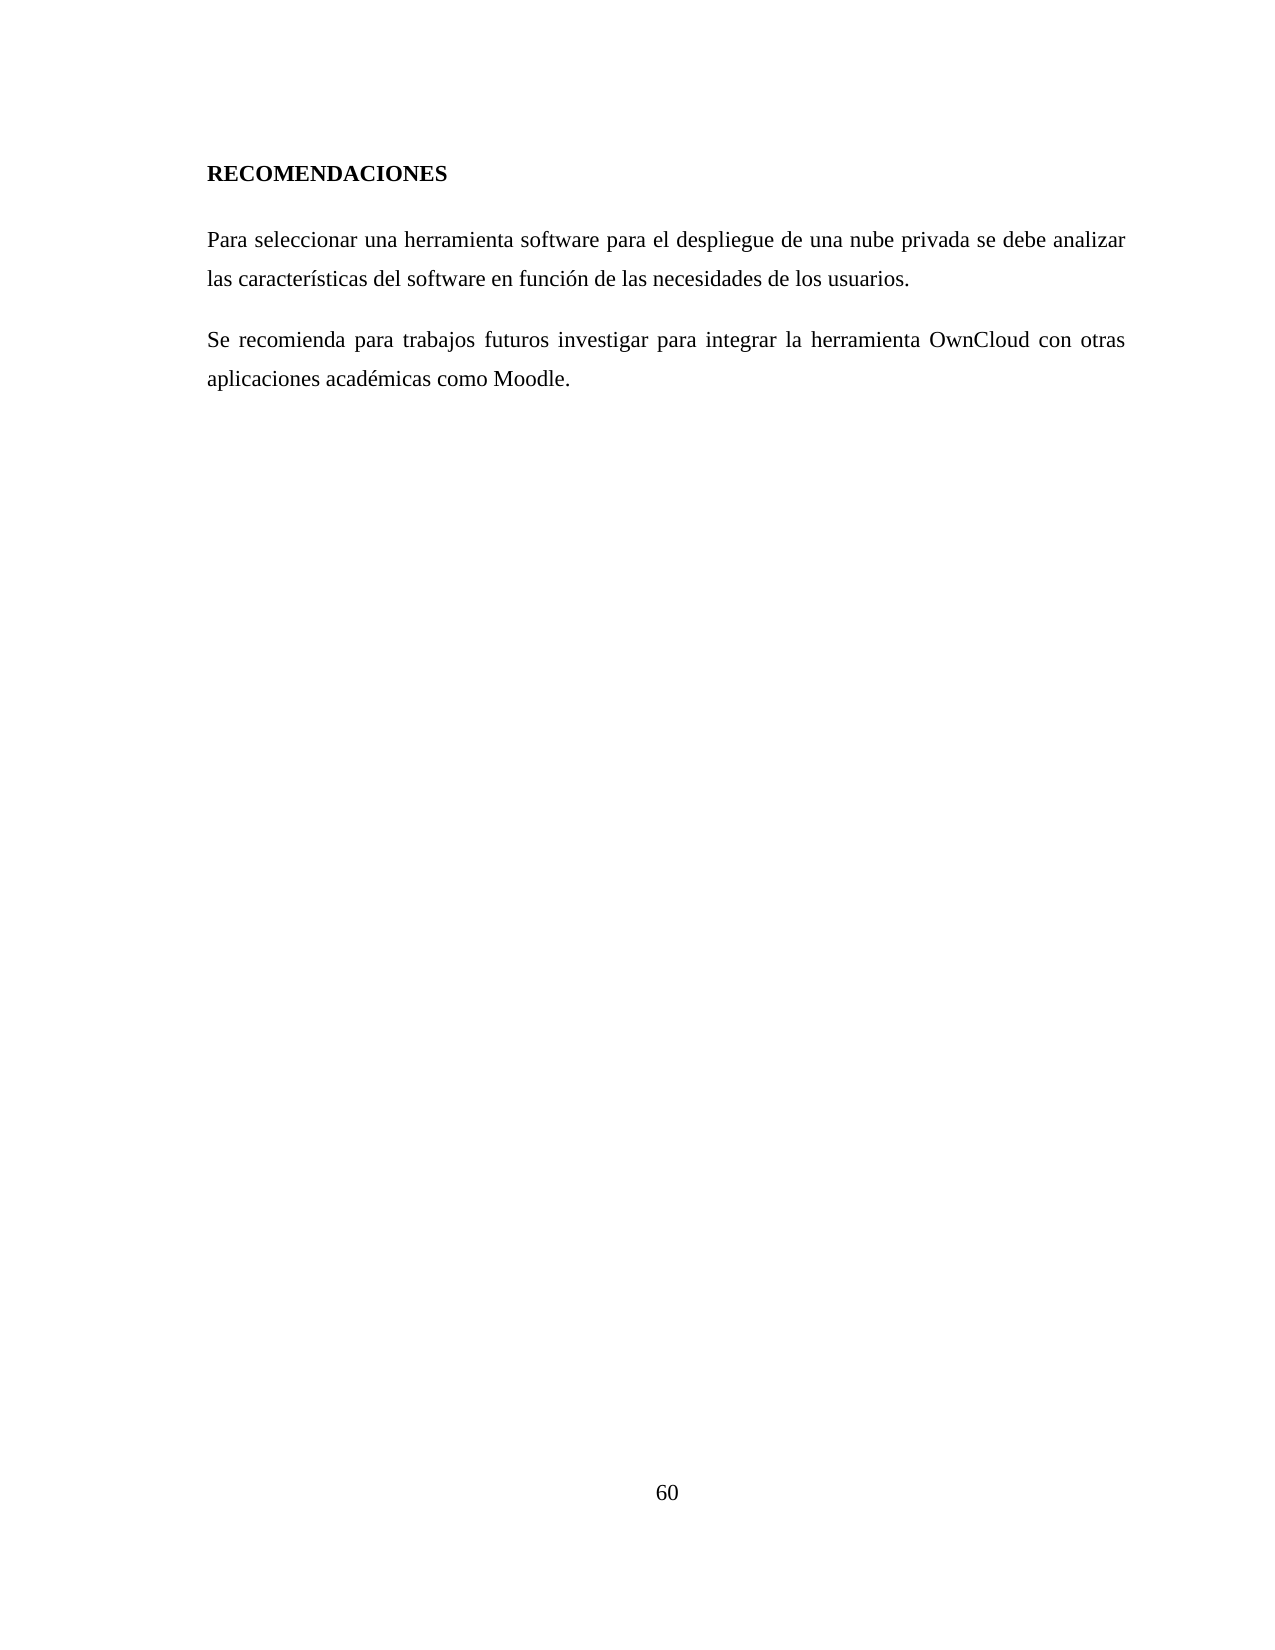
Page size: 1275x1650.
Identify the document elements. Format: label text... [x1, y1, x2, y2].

subtitle RECOMENDACIONES [207, 160, 1127, 187]
text Se recomienda para trabajos futuros investigar para integrar la herramienta OwnCloud con otras aplicaciones académicas como Moodle. [207, 326, 1127, 392]
text Para seleccionar una herramienta software para el despliegue de una nube privada se debe analizar las características del software en función de las necesidades de los usuarios. [207, 226, 1127, 292]
